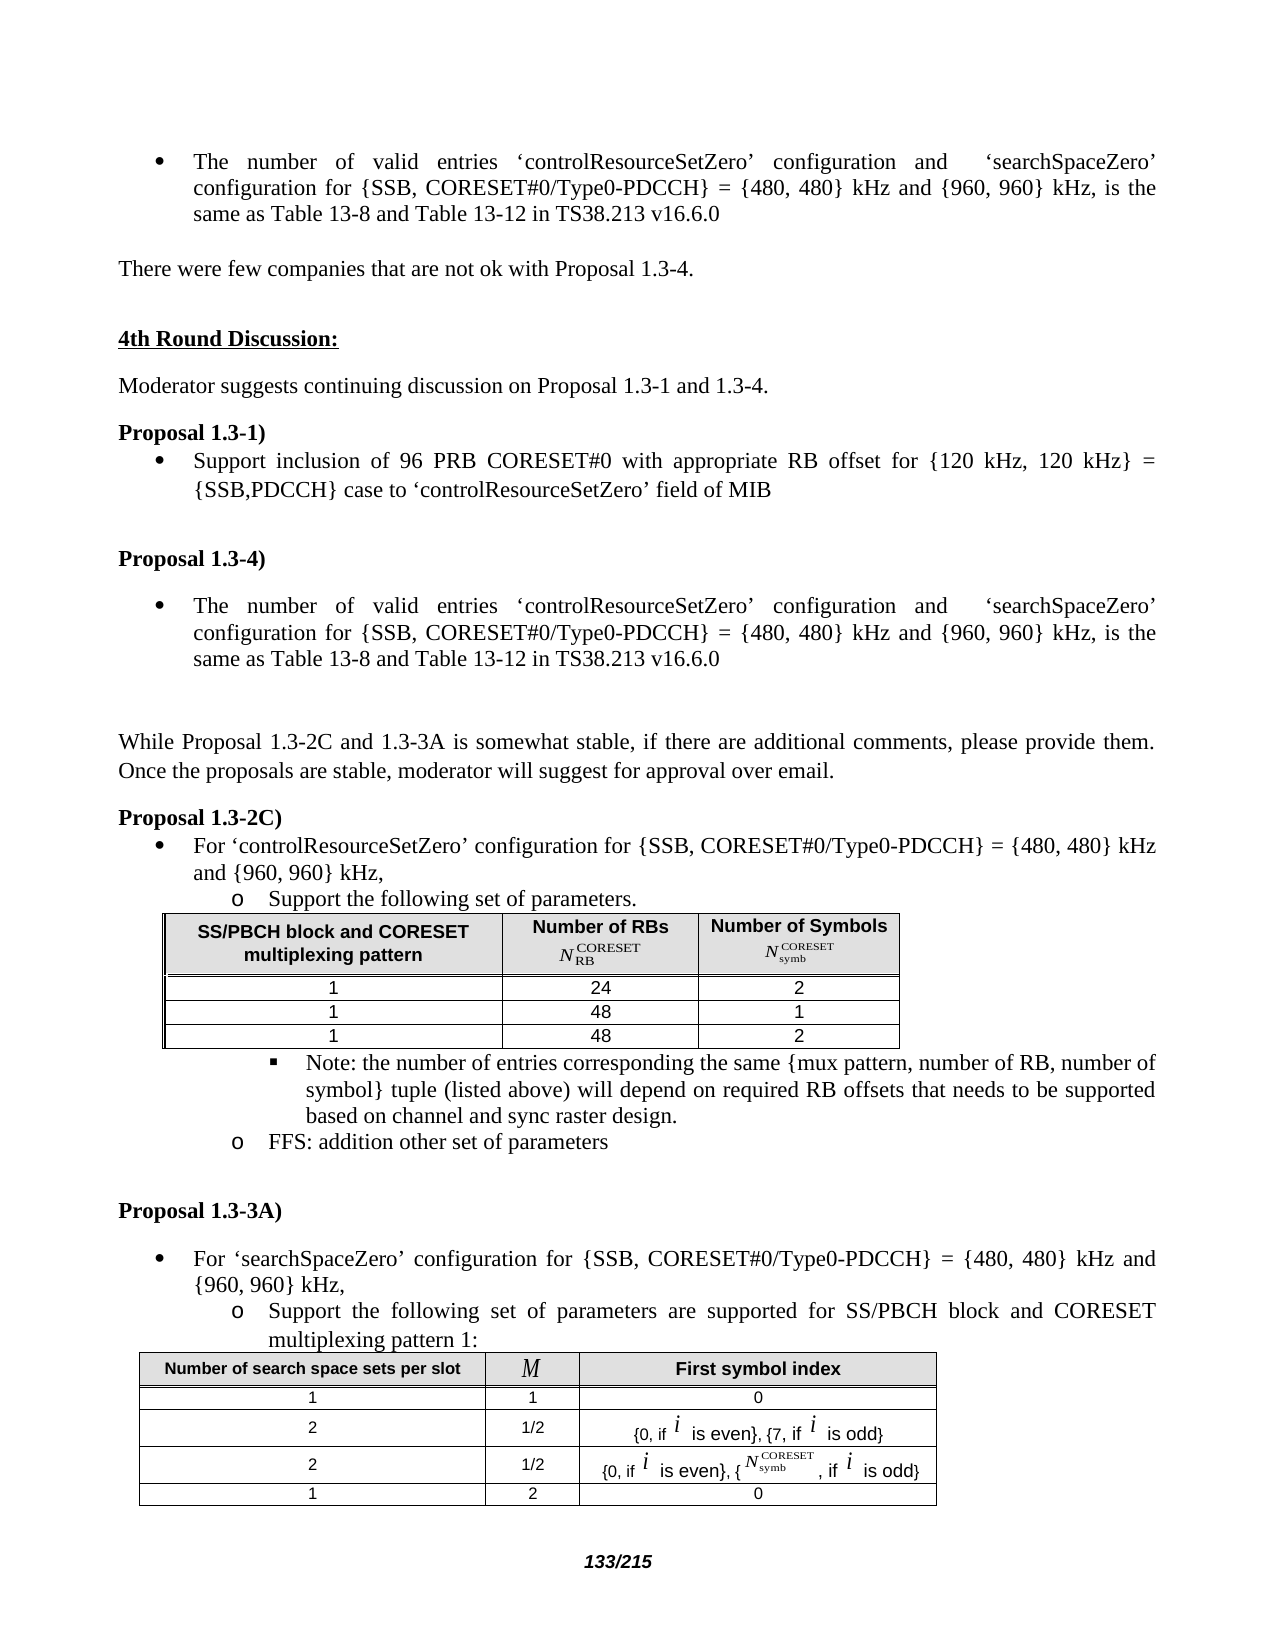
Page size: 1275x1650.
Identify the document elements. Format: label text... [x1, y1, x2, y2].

list The number of valid entries ‘controlResourceSetZero’ configuration and ‘searchSpaceZero’ configuration for {SSB, CORESET#0/Type0-PDCCH} = {480, 480} kHz and {960, 960} kHz, is the same as Table 13-8 and Table 13-12 in TS38.213 v16.6.0 [156, 148, 1157, 227]
list FFS: addition other set of parameters [231, 1128, 1157, 1157]
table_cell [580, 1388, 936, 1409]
subtitle 4th Round Discussion: [118, 324, 1157, 351]
list Support the following set of parameters. [231, 885, 1157, 913]
subtitle Proposal 1.3-4) [118, 545, 1157, 572]
text Proposal 1.3-2C) [118, 804, 1157, 830]
subtitle Proposal 1.3-3A) [118, 1198, 1157, 1224]
list Note: the number of entries corresponding the same {mux pattern, number of RB, number of symbol} tuple (listed above) will depend on required RB offsets that needs to be supported based on channel and sync raster design. [268, 1049, 1157, 1128]
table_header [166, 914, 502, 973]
list The number of valid entries ‘controlResourceSetZero’ configuration and ‘searchSpaceZero’ configuration for {SSB, CORESET#0/Type0-PDCCH} = {480, 480} kHz and {960, 960} kHz, is the same as Table 13-8 and Table 13-12 in TS38.213 v16.6.0 [156, 592, 1157, 671]
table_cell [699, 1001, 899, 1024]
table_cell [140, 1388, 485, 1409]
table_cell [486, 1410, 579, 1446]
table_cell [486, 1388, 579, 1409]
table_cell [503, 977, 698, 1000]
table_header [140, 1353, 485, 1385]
list For ‘controlResourceSetZero’ configuration for {SSB, CORESET#0/Type0-PDCCH} = {480, 480} kHz and {960, 960} kHz, [156, 832, 1157, 885]
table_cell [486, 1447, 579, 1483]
text There were few companies that are not ok with Proposal 1.3-4. [118, 255, 1157, 282]
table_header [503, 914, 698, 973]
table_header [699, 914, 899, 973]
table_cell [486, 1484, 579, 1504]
list Support inclusion of 96 PRB CORESET#0 with appropriate RB offset for {120 kHz, 120 kHz} = {SSB,PDCCH} case to ‘controlResourceSetZero’ field of MIB [156, 447, 1157, 502]
list Support the following set of parameters are supported for SS/PBCH block and CORESET multiplexing pattern 1: [231, 1297, 1157, 1352]
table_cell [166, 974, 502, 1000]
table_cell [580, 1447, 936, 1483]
text Moderator suggests continuing discussion on Proposal 1.3-1 and 1.3-4. [118, 372, 1157, 398]
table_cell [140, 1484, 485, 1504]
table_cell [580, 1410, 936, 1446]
text While Proposal 1.3-2C and 1.3-3A is somewhat stable, if there are additional comments, please provide them. Once the proposals are stable, moderator will suggest for approval over email. [118, 728, 1157, 783]
text Proposal 1.3-1) [118, 419, 1157, 445]
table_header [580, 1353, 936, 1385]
list For ‘searchSpaceZero’ configuration for {SSB, CORESET#0/Type0-PDCCH} = {480, 480} kHz and {960, 960} kHz, [156, 1245, 1157, 1297]
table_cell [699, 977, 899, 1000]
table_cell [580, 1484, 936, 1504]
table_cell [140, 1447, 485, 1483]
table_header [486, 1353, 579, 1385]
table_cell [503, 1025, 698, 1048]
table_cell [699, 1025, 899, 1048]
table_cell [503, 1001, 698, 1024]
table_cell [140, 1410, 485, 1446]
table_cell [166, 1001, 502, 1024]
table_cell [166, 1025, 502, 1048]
